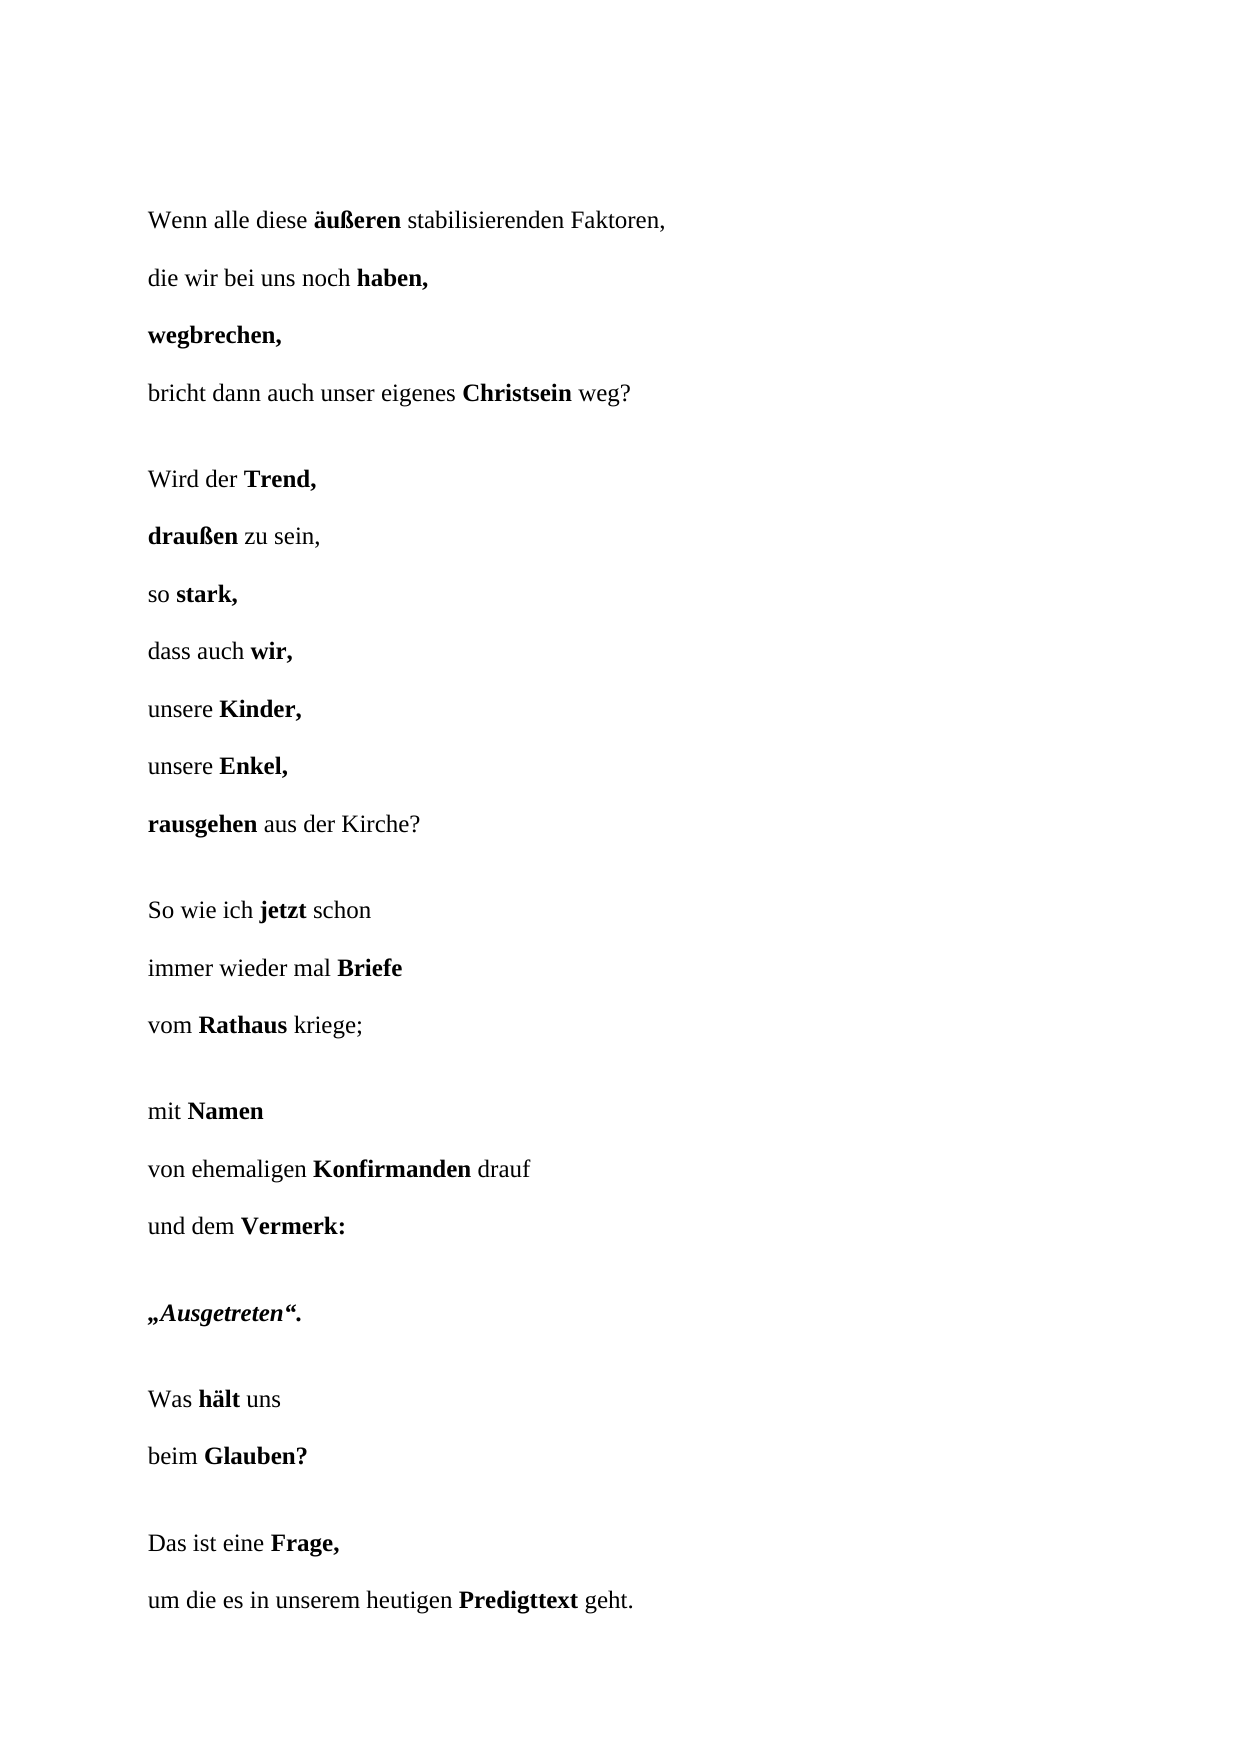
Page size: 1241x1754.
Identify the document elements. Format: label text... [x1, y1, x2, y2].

text unsere Enkel, [148, 751, 1093, 780]
text von ehemaligen Konfirmanden drauf [148, 1154, 1093, 1183]
text so stark, [148, 579, 1093, 608]
text dass auch wir, [148, 636, 1093, 665]
text Wenn alle diese äußeren stabilisierenden Faktoren, [148, 205, 1093, 234]
text Was hält uns [148, 1384, 1093, 1413]
text wegbrechen, [148, 320, 1093, 349]
text um die es in unserem heutigen Predigttext geht. [148, 1585, 1093, 1614]
text mit Namen [148, 1096, 1093, 1125]
text die wir bei uns noch haben, [148, 263, 1093, 291]
text „Ausgetreten“. [148, 1298, 1093, 1326]
text draußen zu sein, [148, 521, 1093, 550]
text Das ist eine Frage, [148, 1528, 1093, 1556]
text vom Rathaus kriege; [148, 1010, 1093, 1039]
text und dem Vermerk: [148, 1211, 1093, 1240]
text unsere Kinder, [148, 694, 1093, 723]
text beim Glauben? [148, 1441, 1093, 1470]
text immer wieder mal Briefe [148, 953, 1093, 981]
text So wie ich jetzt schon [148, 895, 1093, 924]
text bricht dann auch unser eigenes Christsein weg? [148, 378, 1093, 406]
text rausgehen aus der Kirche? [148, 809, 1093, 838]
text Wird der Trend, [148, 464, 1093, 493]
